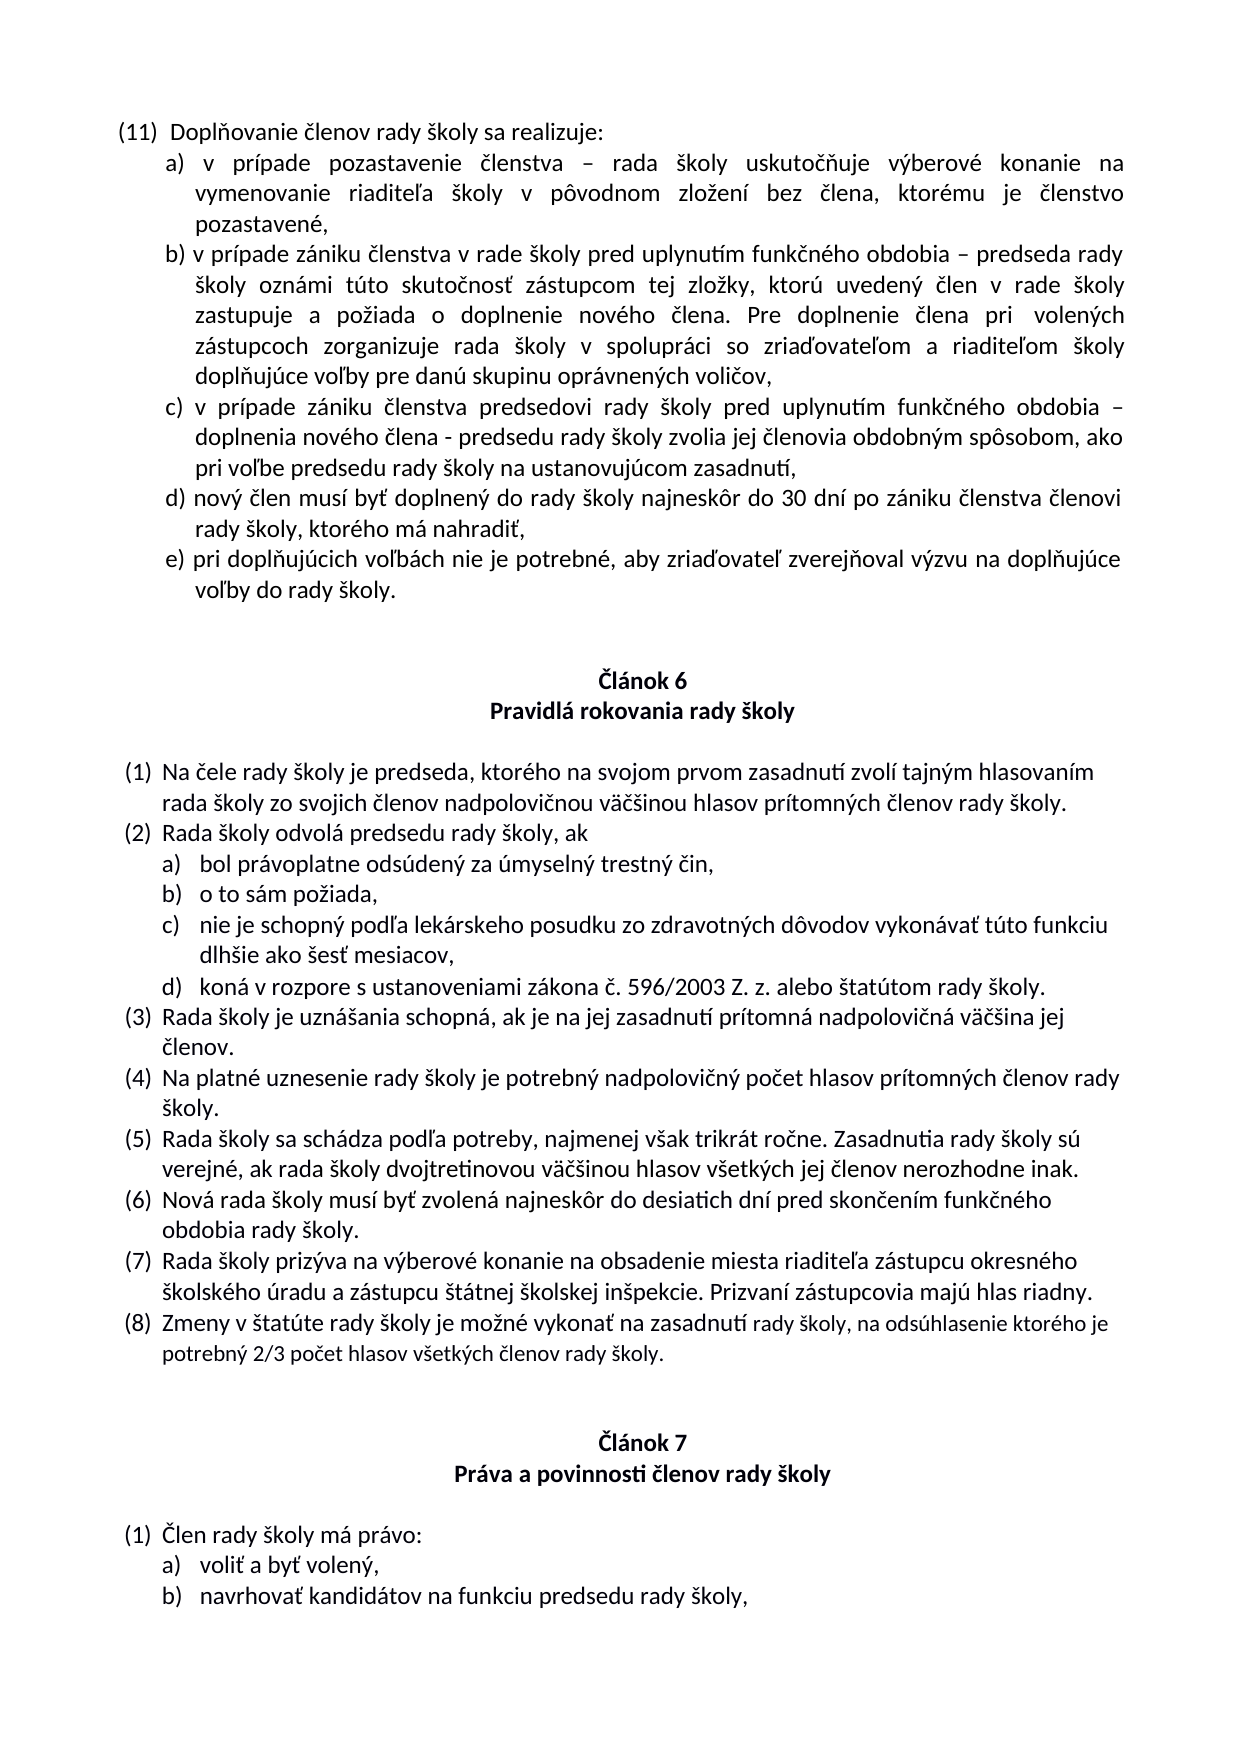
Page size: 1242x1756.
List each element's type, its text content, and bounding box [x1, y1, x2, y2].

list v prípade zániku členstva v rade školy pred uplynutím funkčného obdobia – predseda rady školy oznámi túto skutočnosť zástupcom tej zložky, ktorú uvedený člen v rade školy zastupuje a požiada o doplnenie nového člena. Pre doplnenie člena pri volených zástupcoch zorganizuje rada školy v spolupráci so zriaďovateľom a riaditeľom školy doplňujúce voľby pre danú skupinu oprávnených voličov, [165, 238, 1125, 391]
list Na platné uznesenie rady školy je potrebný nadpolovičný počet hlasov prítomných členov rady školy. [124, 1062, 1121, 1123]
list Rada školy je uznášania schopná, ak je na jej zasadnutí prítomná nadpolovičná väčšina jej členov. [124, 1001, 1066, 1062]
list v prípade pozastavenie členstva – rada školy uskutočňuje výberové konanie na vymenovanie riaditeľa školy v pôvodnom zložení bez člena, ktorému je členstvo pozastavené, [165, 147, 1124, 238]
list Rada školy odvolá predsedu rady školy, ak [124, 817, 1135, 848]
list Nová rada školy musí byť zvolená najneskôr do desiatich dní pred skončením funkčného obdobia rady školy. [124, 1184, 1053, 1245]
list voliť a byť volený, [162, 1550, 1135, 1580]
list Člen rady školy má právo: [124, 1519, 1135, 1550]
list Doplňovanie členov rady školy sa realizuje: [118, 116, 1135, 146]
list pri doplňujúcich voľbách nie je potrebné, aby zriaďovateľ zverejňoval výzvu na doplňujúce voľby do rady školy. [165, 543, 1122, 604]
list koná v rozpore s ustanoveniami zákona č. 596/2003 Z. z. alebo štatútom rady školy. [162, 971, 1135, 1001]
list v prípade zániku členstva predsedovi rady školy pred uplynutím funkčného obdobia – doplnenia nového člena - predsedu rady školy zvolia jej členovia obdobným spôsobom, ako pri voľbe predsedu rady školy na ustanovujúcom zasadnutí, [165, 391, 1124, 482]
text Článok 6 [169, 665, 1116, 695]
text Pravidlá rokovania rady školy [169, 695, 1115, 726]
list nový člen musí byť doplnený do rady školy najneskôr do 30 dní po zániku členstva členovi rady školy, ktorého má nahradiť, [165, 482, 1123, 543]
list Na čele rady školy je predseda, ktorého na svojom prvom zasadnutí zvolí tajným hlasovaním rada školy zo svojich členov nadpolovičnou väčšinou hlasov prítomných členov rady školy. [124, 756, 1096, 817]
list Rada školy sa schádza podľa potreby, najmenej však trikrát ročne. Zasadnutia rady školy sú verejné, ak rada školy dvojtretinovou väčšinou hlasov všetkých jej členov nerozhodne inak. [124, 1123, 1083, 1184]
list Zmeny v štatúte rady školy je možné vykonať na zasadnutí rady školy, na odsúhlasenie ktorého je potrebný 2/3 počet hlasov všetkých členov rady školy. [124, 1307, 1114, 1367]
text Článok 7 [169, 1428, 1116, 1458]
text Práva a povinnosti členov rady školy [169, 1458, 1116, 1489]
list Rada školy prizýva na výberové konanie na obsadenie miesta riaditeľa zástupcu okresného školského úradu a zástupcu štátnej školskej inšpekcie. Prizvaní zástupcovia majú hlas riadny. [124, 1245, 1096, 1306]
list o to sám požiada, [162, 878, 1135, 909]
list bol právoplatne odsúdený za úmyselný trestný čin, [162, 848, 1135, 878]
list nie je schopný podľa lekárskeho posudku zo zdravotných dôvodov vykonávať túto funkciu dlhšie ako šesť mesiacov, [162, 909, 1110, 970]
list navrhovať kandidátov na funkciu predsedu rady školy, [162, 1580, 1135, 1611]
